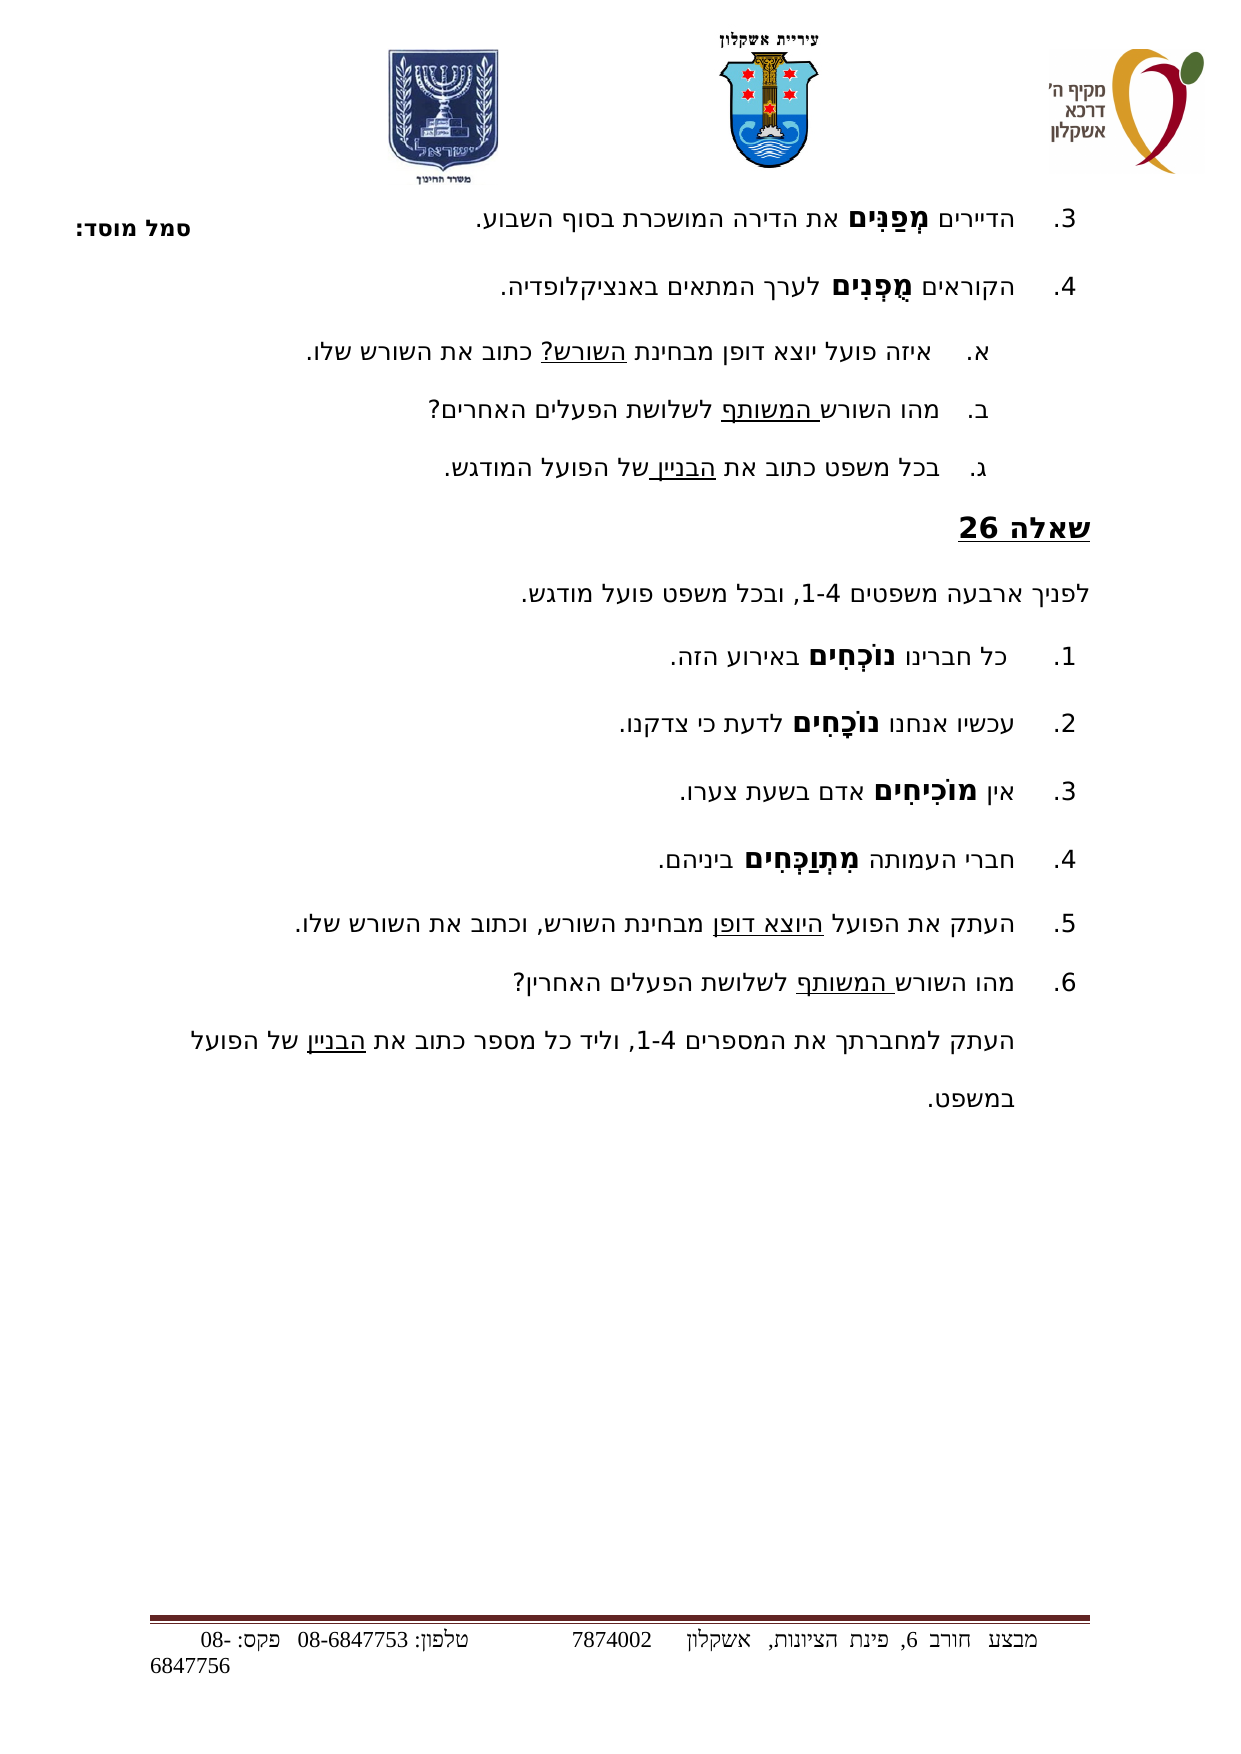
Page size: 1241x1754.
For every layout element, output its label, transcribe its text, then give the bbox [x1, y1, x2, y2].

list הדיירים מְפַנִּים את הדירה המושכרת בסוף השבוע. [150, 201, 1053, 235]
text שאלה 26 [150, 512, 1090, 546]
list העתק למחברתך את המספרים 1-4, וליד כל מספר כתוב את הבניין של הפועל במשפט. [150, 1026, 1015, 1114]
text לפניך ארבעה משפטים 1-4, ובכל משפט פועל מודגש. [150, 579, 1090, 609]
picture [692, 23, 843, 174]
list בכל משפט כתוב את הבניין של הפועל המודגש. [150, 453, 978, 482]
list הקוראים מֻפְנִים לערך המתאים באנציקלופדיה. [150, 269, 1053, 303]
picture [387, 48, 499, 185]
picture [1048, 49, 1205, 174]
list מהו השורש המשותף לשלושת הפעלים האחרים? [150, 395, 978, 424]
list מהו השורש המשותף לשלושת הפעלים האחרין? [150, 968, 1053, 997]
list אין מוֹכִיחִים אדם בשעת צערו. [150, 774, 1053, 808]
list כל חברינו נוֹכְחִים באירוע הזה. [150, 638, 1053, 672]
list חברי העמותה מִתְוַכְּחִים ביניהם. [150, 842, 1053, 876]
list העתק את הפועל היוצא דופן מבחינת השורש, וכתוב את השורש שלו. [150, 909, 1053, 939]
list איזה פועל יוצא דופן מבחינת השורש? כתוב את השורש שלו. [150, 337, 978, 366]
list עכשיו אנחנו נוֹכָחִים לדעת כי צדקנו. [150, 706, 1053, 740]
